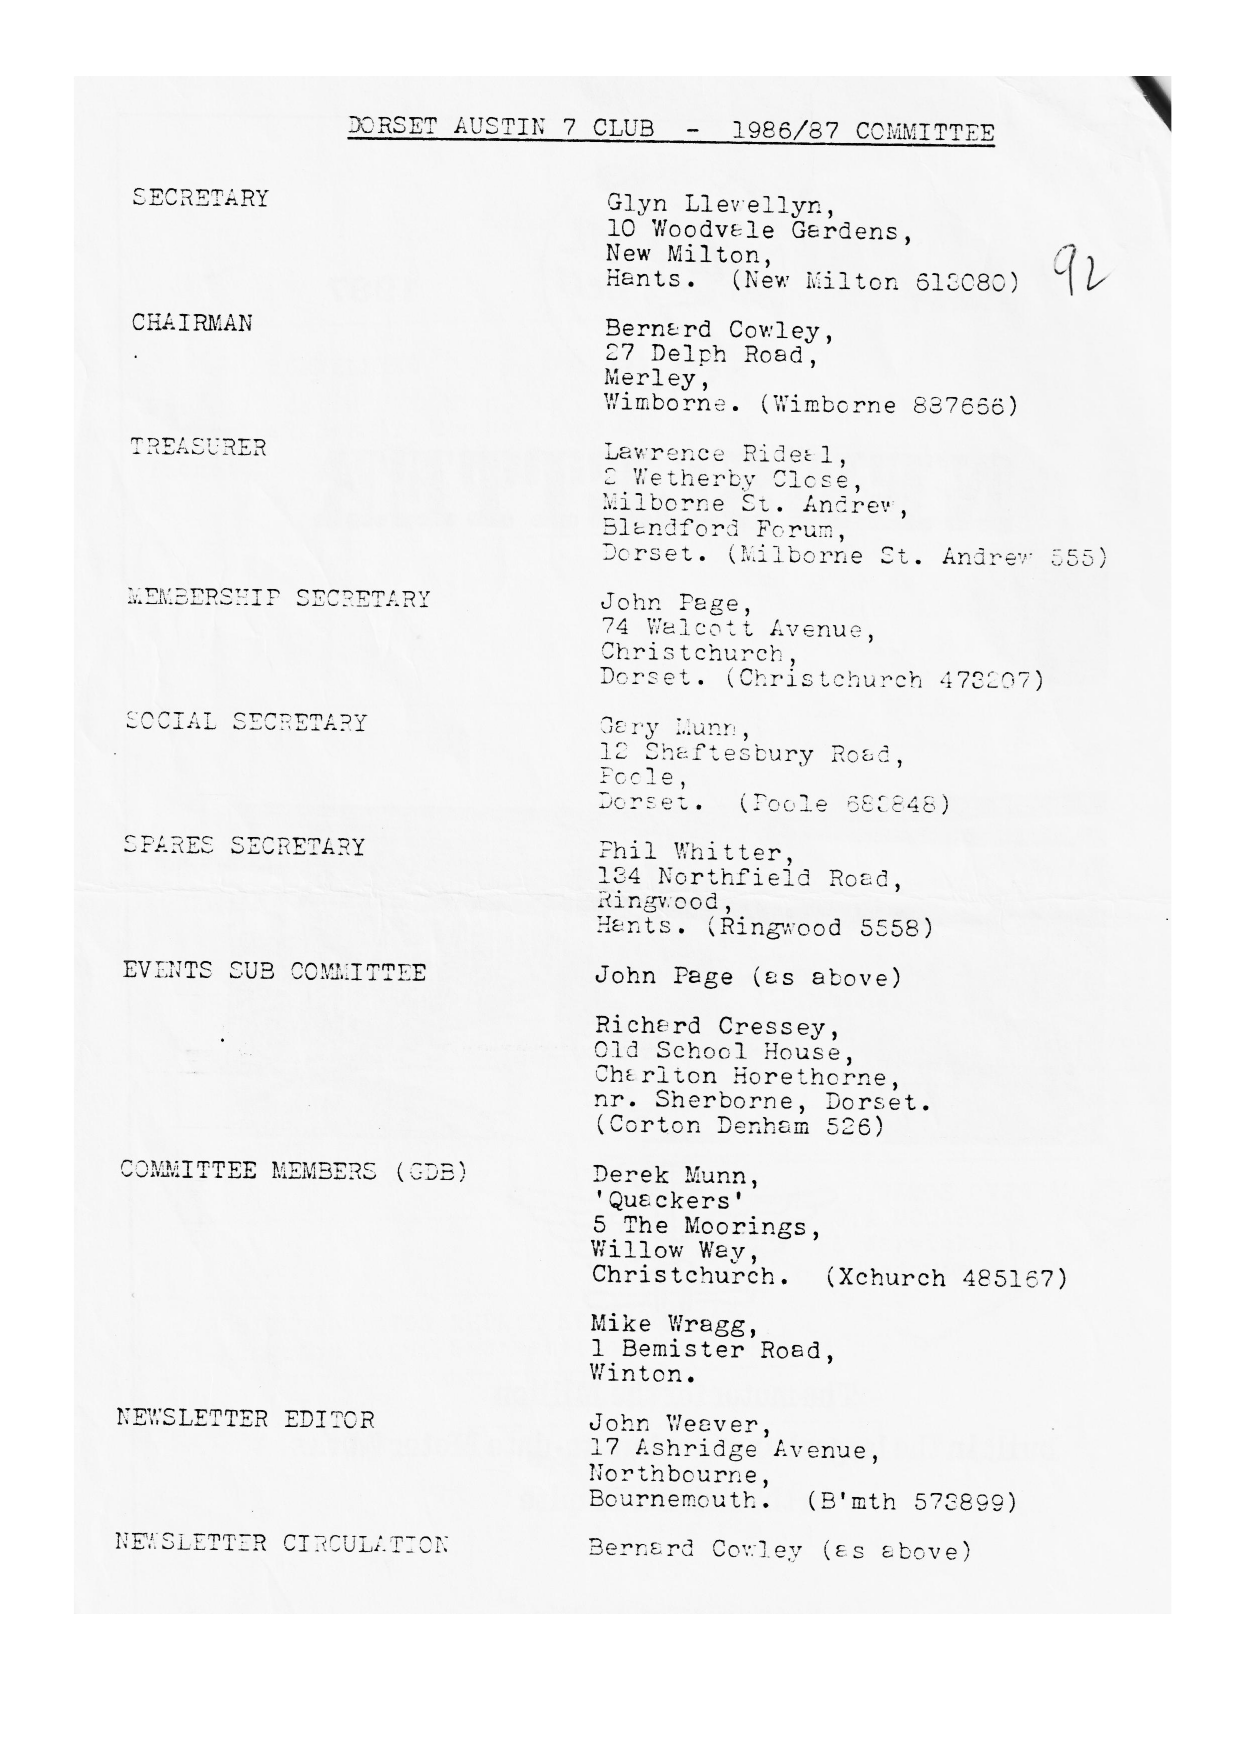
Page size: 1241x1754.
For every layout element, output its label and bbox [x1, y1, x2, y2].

picture [73, 76, 1172, 1614]
